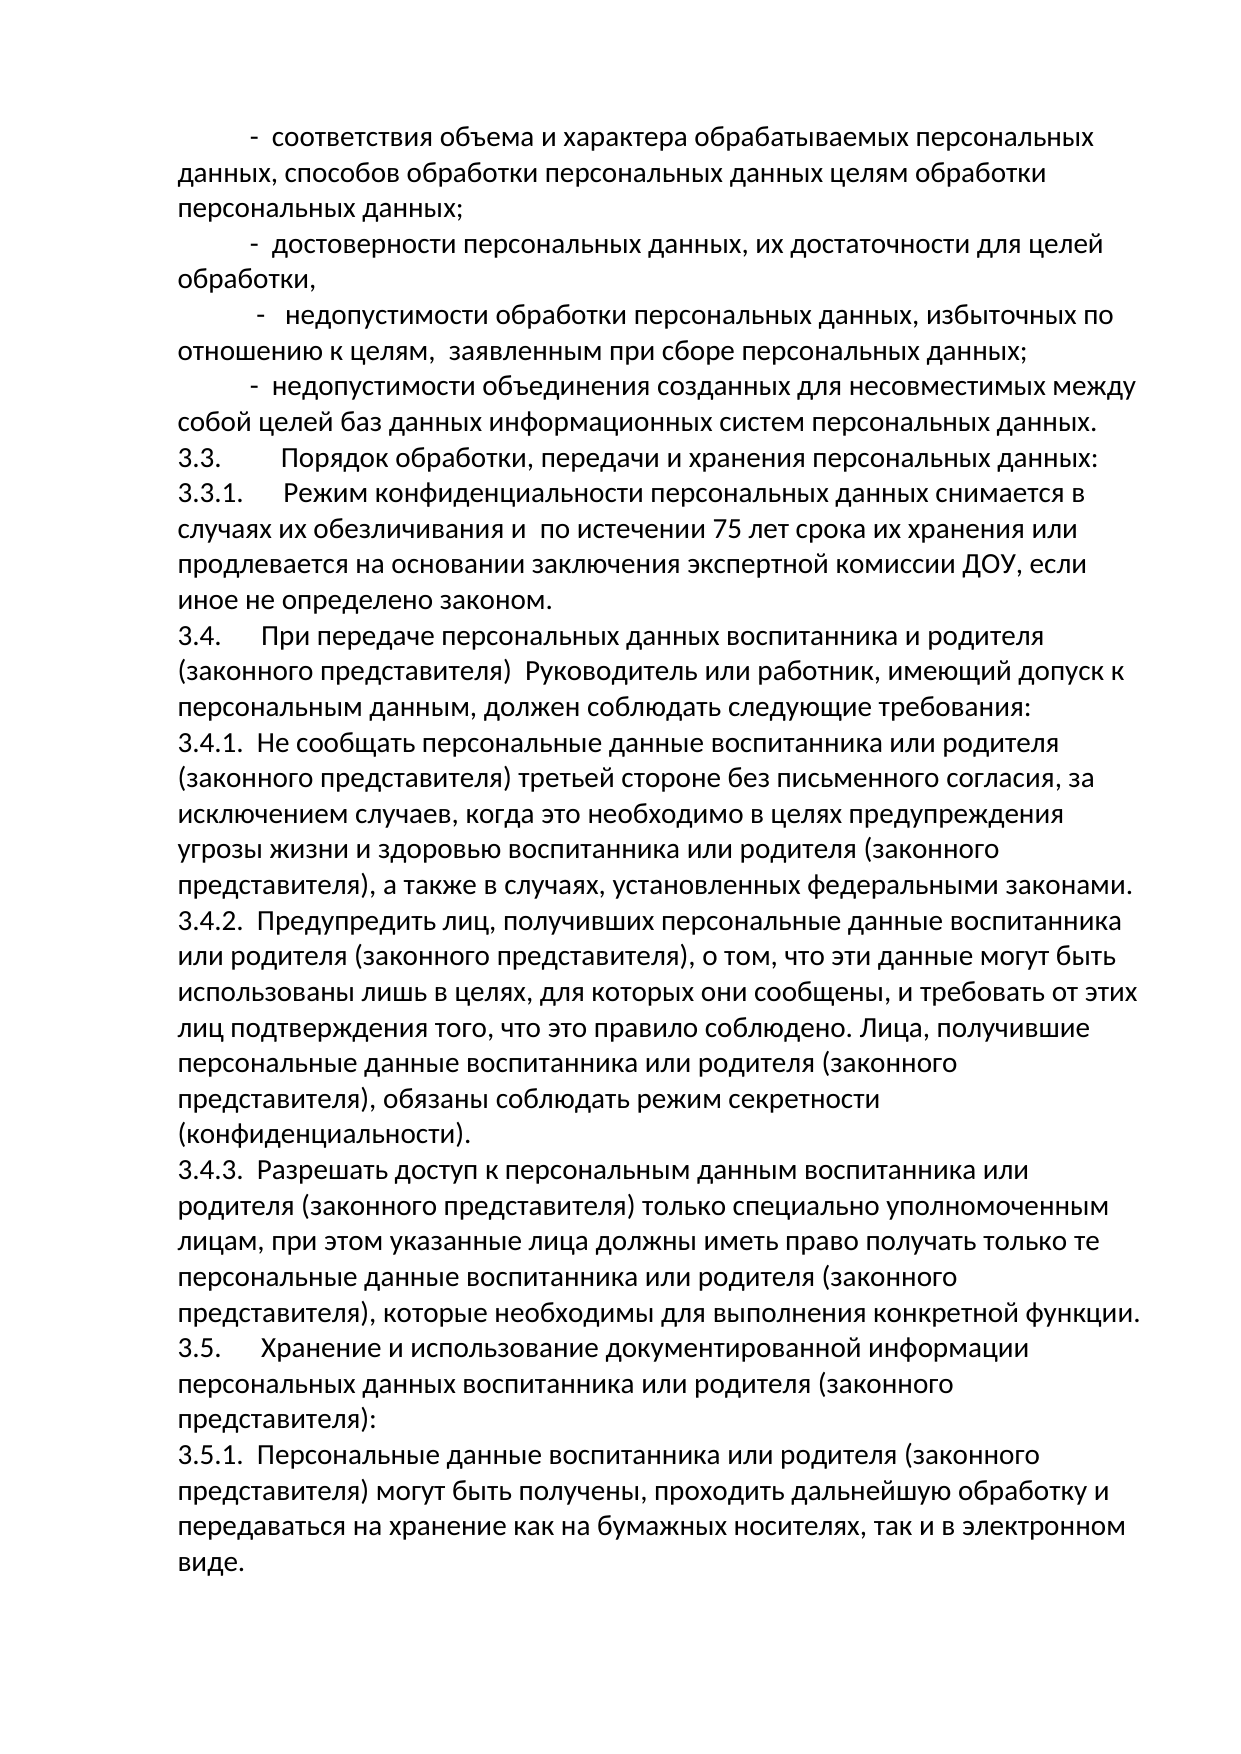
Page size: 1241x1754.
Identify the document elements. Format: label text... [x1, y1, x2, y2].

text - соответствия объема и характера обрабатываемых персональных данных, способов обработки персональных данных целям обработки персональных данных; [177, 118, 1152, 225]
text 3.5. Хранение и использование документированной информации персональных данных воспитанника или родителя (законного представителя): [177, 1329, 1152, 1436]
text 3.4.2. Предупредить лиц, получивших персональные данные воспитанника или родителя (законного представителя), о том, что эти данные могут быть использованы лишь в целях, для которых они сообщены, и требовать от этих лиц подтверждения того, что это правило соблюдено. Лица, получившие персональные данные воспитанника или родителя (законного представителя), обязаны соблюдать режим секретности (конфиденциальности). [177, 902, 1152, 1151]
text 3.3. Порядок обработки, передачи и хранения персональных данных: [177, 439, 1152, 474]
text - недопустимости объединения созданных для несовместимых между собой целей баз данных информационных систем персональных данных. [177, 367, 1152, 439]
text 3.4.3. Разрешать доступ к персональным данным воспитанника или родителя (законного представителя) только специально уполномоченным лицам, при этом указанные лица должны иметь право получать только те персональные данные воспитанника или родителя (законного представителя), которые необходимы для выполнения конкретной функции. [177, 1151, 1152, 1329]
text 3.4. При передаче персональных данных воспитанника и родителя (законного представителя) Руководитель или работник, имеющий допуск к персональным данным, должен соблюдать следующие требования: [177, 617, 1152, 724]
text - недопустимости обработки персональных данных, избыточных по отношению к целям, заявленным при сборе персональных данных; [177, 296, 1152, 367]
text 3.3.1. Режим конфиденциальности персональных данных снимается в случаях их обезличивания и по истечении 75 лет срока их хранения или продлевается на основании заключения экспертной комиссии ДОУ, если иное не определено законом. [177, 474, 1152, 617]
text 3.4.1. Не сообщать персональные данные воспитанника или родителя (законного представителя) третьей стороне без письменного согласия, за исключением случаев, когда это необходимо в целях предупреждения угрозы жизни и здоровью воспитанника или родителя (законного представителя), а также в случаях, установленных федеральными законами. [177, 724, 1152, 902]
text 3.5.1. Персональные данные воспитанника или родителя (законного представителя) могут быть получены, проходить дальнейшую обработку и передаваться на хранение как на бумажных носителях, так и в электронном виде. [177, 1436, 1152, 1579]
text - достоверности персональных данных, их достаточности для целей обработки, [177, 225, 1152, 296]
